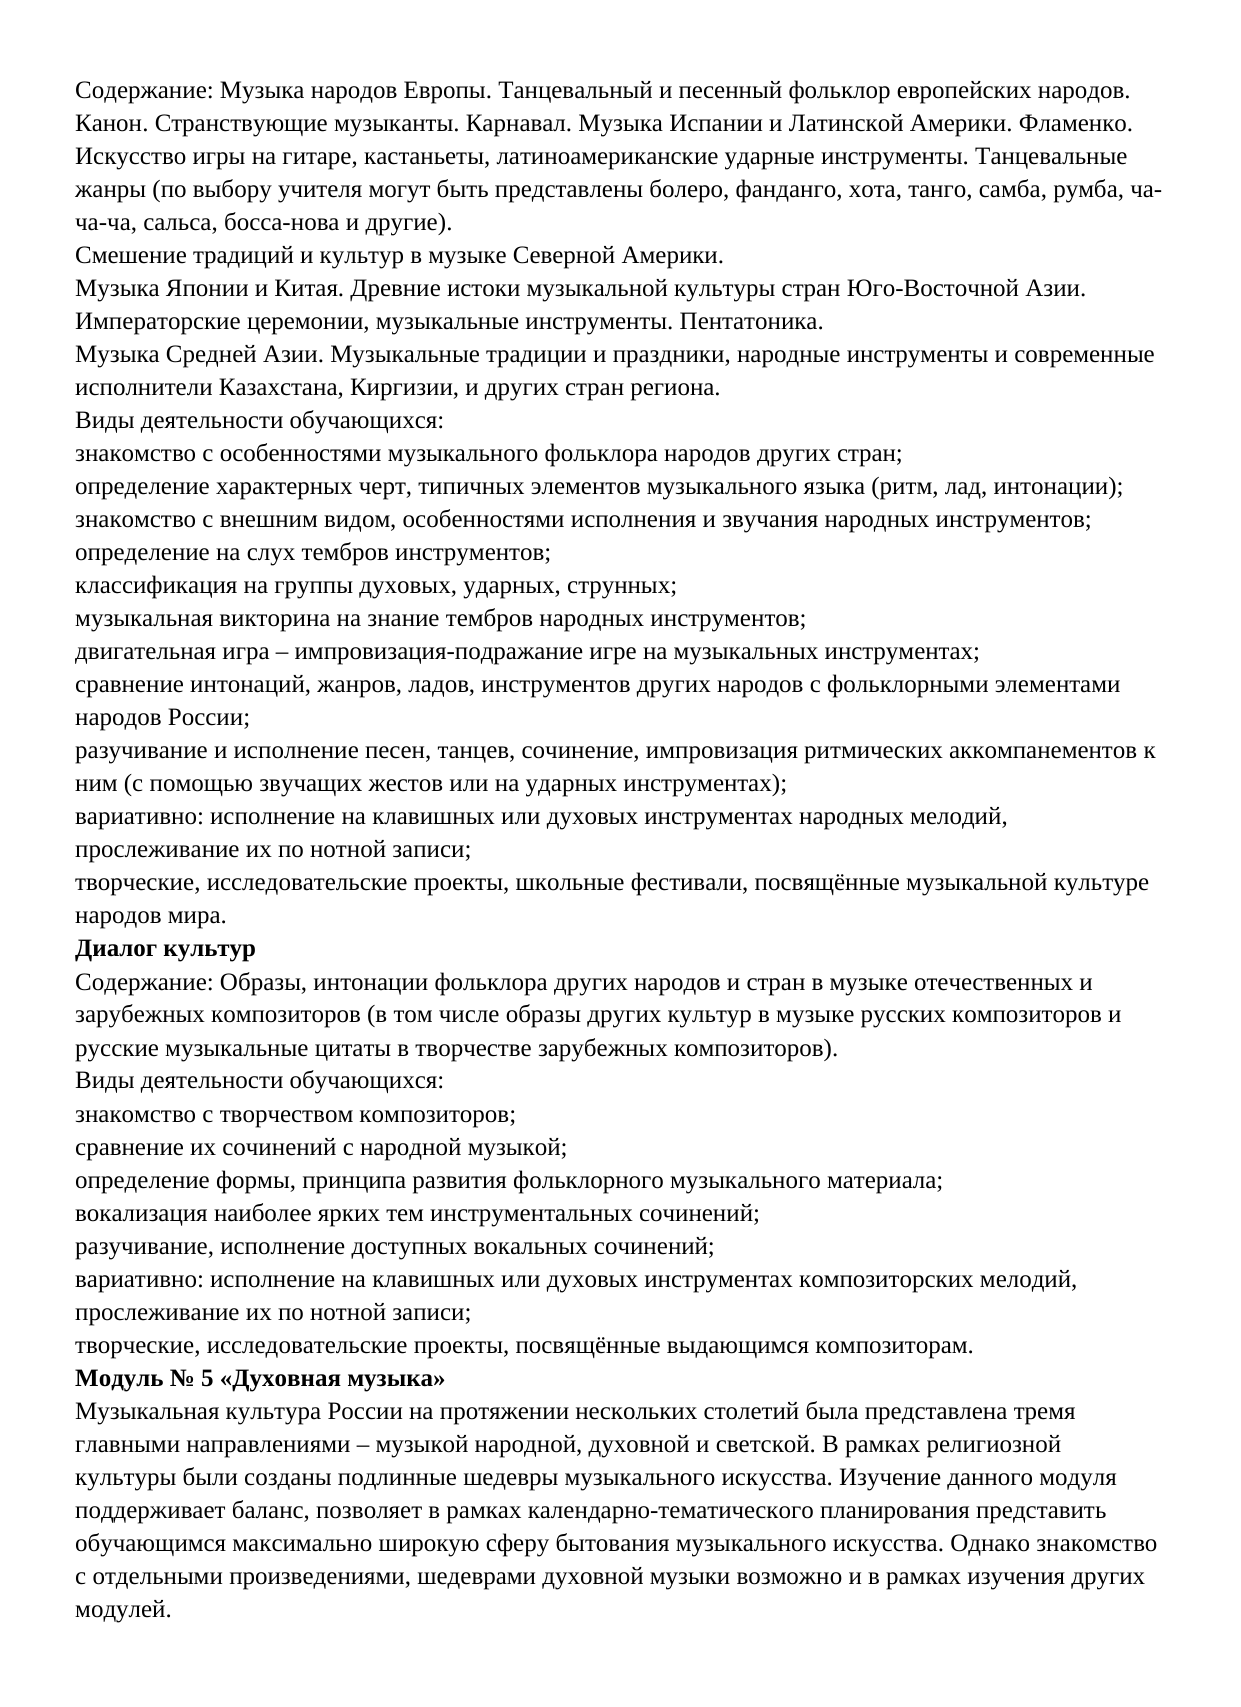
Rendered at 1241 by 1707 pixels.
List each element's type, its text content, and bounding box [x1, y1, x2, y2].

text знакомство с особенностями музыкального фольклора народов других стран; [75, 438, 1165, 467]
text Музыка Средней Азии. Музыкальные традиции и праздники, народные инструменты и современные исполнители Казахстана, Киргизии, и других стран региона. [75, 339, 1165, 401]
text Музыка Японии и Китая. Древние истоки музыкальной культуры стран Юго-Восточной Азии. Императорские церемонии, музыкальные инструменты. Пентатоника. [75, 273, 1165, 335]
text Музыкальная культура России на протяжении нескольких столетий была представлена тремя главными направлениями – музыкой народной, духовной и светской. В рамках религиозной культуры были созданы подлинные шедевры музыкального искусства. Изучение данного модуля поддерживает баланс, позволяет в рамках календарно-тематического планирования представить обучающимся максимально широкую сферу бытования музыкального искусства. Однако знакомство с отдельными произведениями, шедеврами духовной музыки возможно и в рамках изучения других модулей. [75, 1396, 1165, 1623]
text музыкальная викторина на знание тембров народных инструментов; [75, 603, 1165, 632]
text классификация на группы духовых, ударных, струнных; [75, 570, 1165, 599]
text определение формы, принципа развития фольклорного музыкального материала; [75, 1165, 1165, 1193]
text Содержание: Музыка народов Европы. Танцевальный и песенный фольклор европейских народов. Канон. Странствующие музыканты. Карнавал. Музыка Испании и Латинской Америки. Фламенко. Искусство игры на гитаре, кастаньеты, латиноамериканские ударные инструменты. Танцевальные жанры (по выбору учителя могут быть представлены болеро, фанданго, хота, танго, самба, румба, ча-ча-ча, сальса, босса-нова и другие). [75, 75, 1165, 236]
text творческие, исследовательские проекты, посвящённые выдающимся композиторам. [75, 1330, 1165, 1358]
text разучивание, исполнение доступных вокальных сочинений; [75, 1231, 1165, 1259]
text творческие, исследовательские проекты, школьные фестивали, посвящённые музыкальной культуре народов мира. [75, 867, 1165, 929]
text знакомство с творчеством композиторов; [75, 1099, 1165, 1127]
text разучивание и исполнение песен, танцев, сочинение, импровизация ритмических аккомпанементов к ним (с помощью звучащих жестов или на ударных инструментах); [75, 735, 1165, 797]
text вариативно: исполнение на клавишных или духовых инструментах народных мелодий, прослеживание их по нотной записи; [75, 801, 1165, 863]
text Диалог культур [75, 933, 1165, 962]
text сравнение их сочинений с народной музыкой; [75, 1132, 1165, 1160]
text Содержание: Образы, интонации фольклора других народов и стран в музыке отечественных и зарубежных композиторов (в том числе образы других культур в музыке русских композиторов и русские музыкальные цитаты в творчестве зарубежных композиторов). [75, 967, 1165, 1061]
text Виды деятельности обучающихся: [75, 1066, 1165, 1094]
text Смешение традиций и культур в музыке Северной Америки. [75, 240, 1165, 269]
text вокализация наиболее ярких тем инструментальных сочинений; [75, 1198, 1165, 1226]
text сравнение интонаций, жанров, ладов, инструментов других народов с фольклорными элементами народов России; [75, 669, 1165, 731]
text двигательная игра – импровизация-подражание игре на музыкальных инструментах; [75, 636, 1165, 665]
text Виды деятельности обучающихся: [75, 405, 1165, 434]
text Модуль № 5 «Духовная музыка» [75, 1363, 1165, 1392]
text вариативно: исполнение на клавишных или духовых инструментах композиторских мелодий, прослеживание их по нотной записи; [75, 1264, 1165, 1326]
text знакомство с внешним видом, особенностями исполнения и звучания народных инструментов; [75, 504, 1165, 533]
text определение характерных черт, типичных элементов музыкального языка (ритм, лад, интонации); [75, 471, 1165, 500]
text определение на слух тембров инструментов; [75, 537, 1165, 566]
